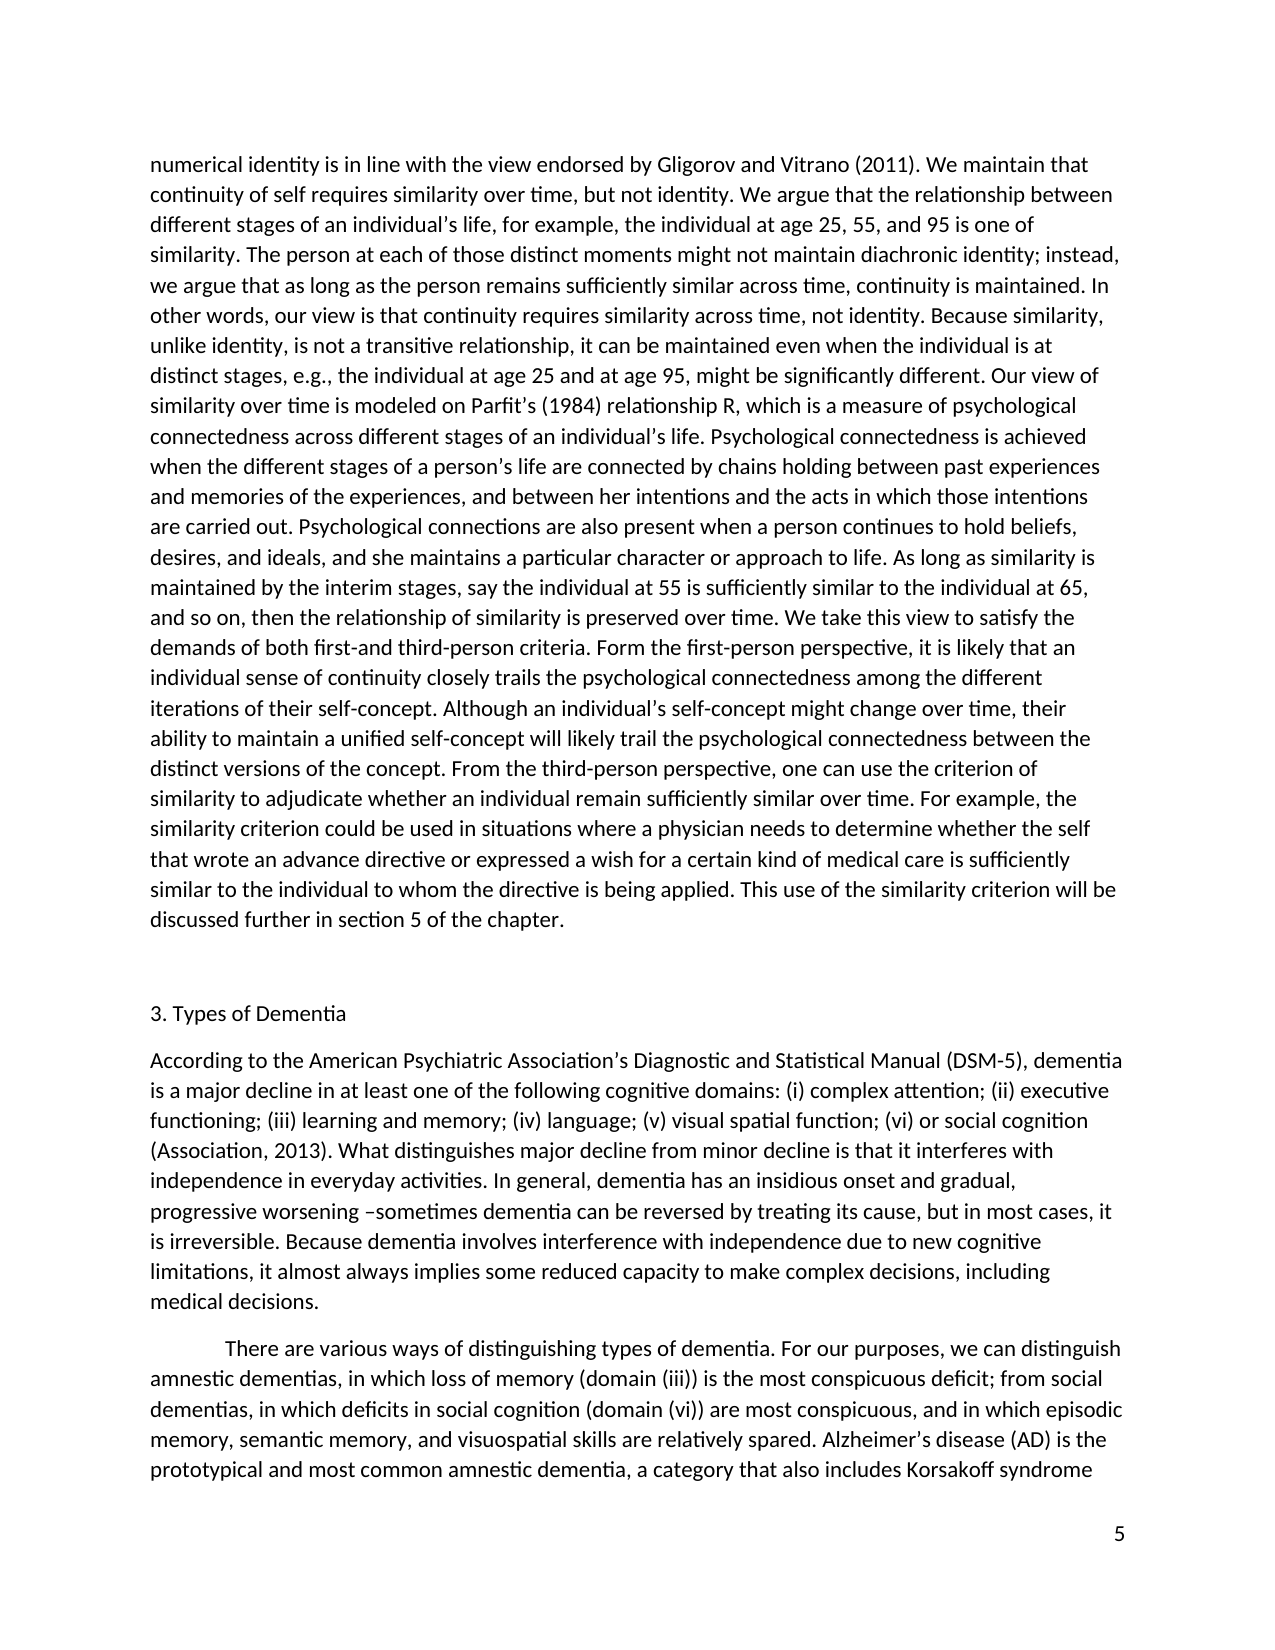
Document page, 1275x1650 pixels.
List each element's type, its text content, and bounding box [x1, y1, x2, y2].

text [150, 1334, 1125, 1483]
text 3. Types of Dementia [150, 999, 1125, 1027]
text According to the American Psychiatric Association’s Diagnostic and Statistical Manual (DSM-5), dementia is a major decline in at least one of the following cognitive domains: (i) complex attention; (ii) executive functioning; (iii) learning and memory; (iv) language; (v) visual spatial function; (vi) or social cognition (Association, 2013). What distinguishes major decline from minor decline is that it interferes with independence in everyday activities. In general, dementia has an insidious onset and gradual, progressive worsening –sometimes dementia can be reversed by treating its cause, but in most cases, it is irreversible. Because dementia involves interference with independence due to new cognitive limitations, it almost always implies some reduced capacity to make complex decisions, including medical decisions. [150, 1046, 1125, 1316]
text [150, 150, 1125, 933]
